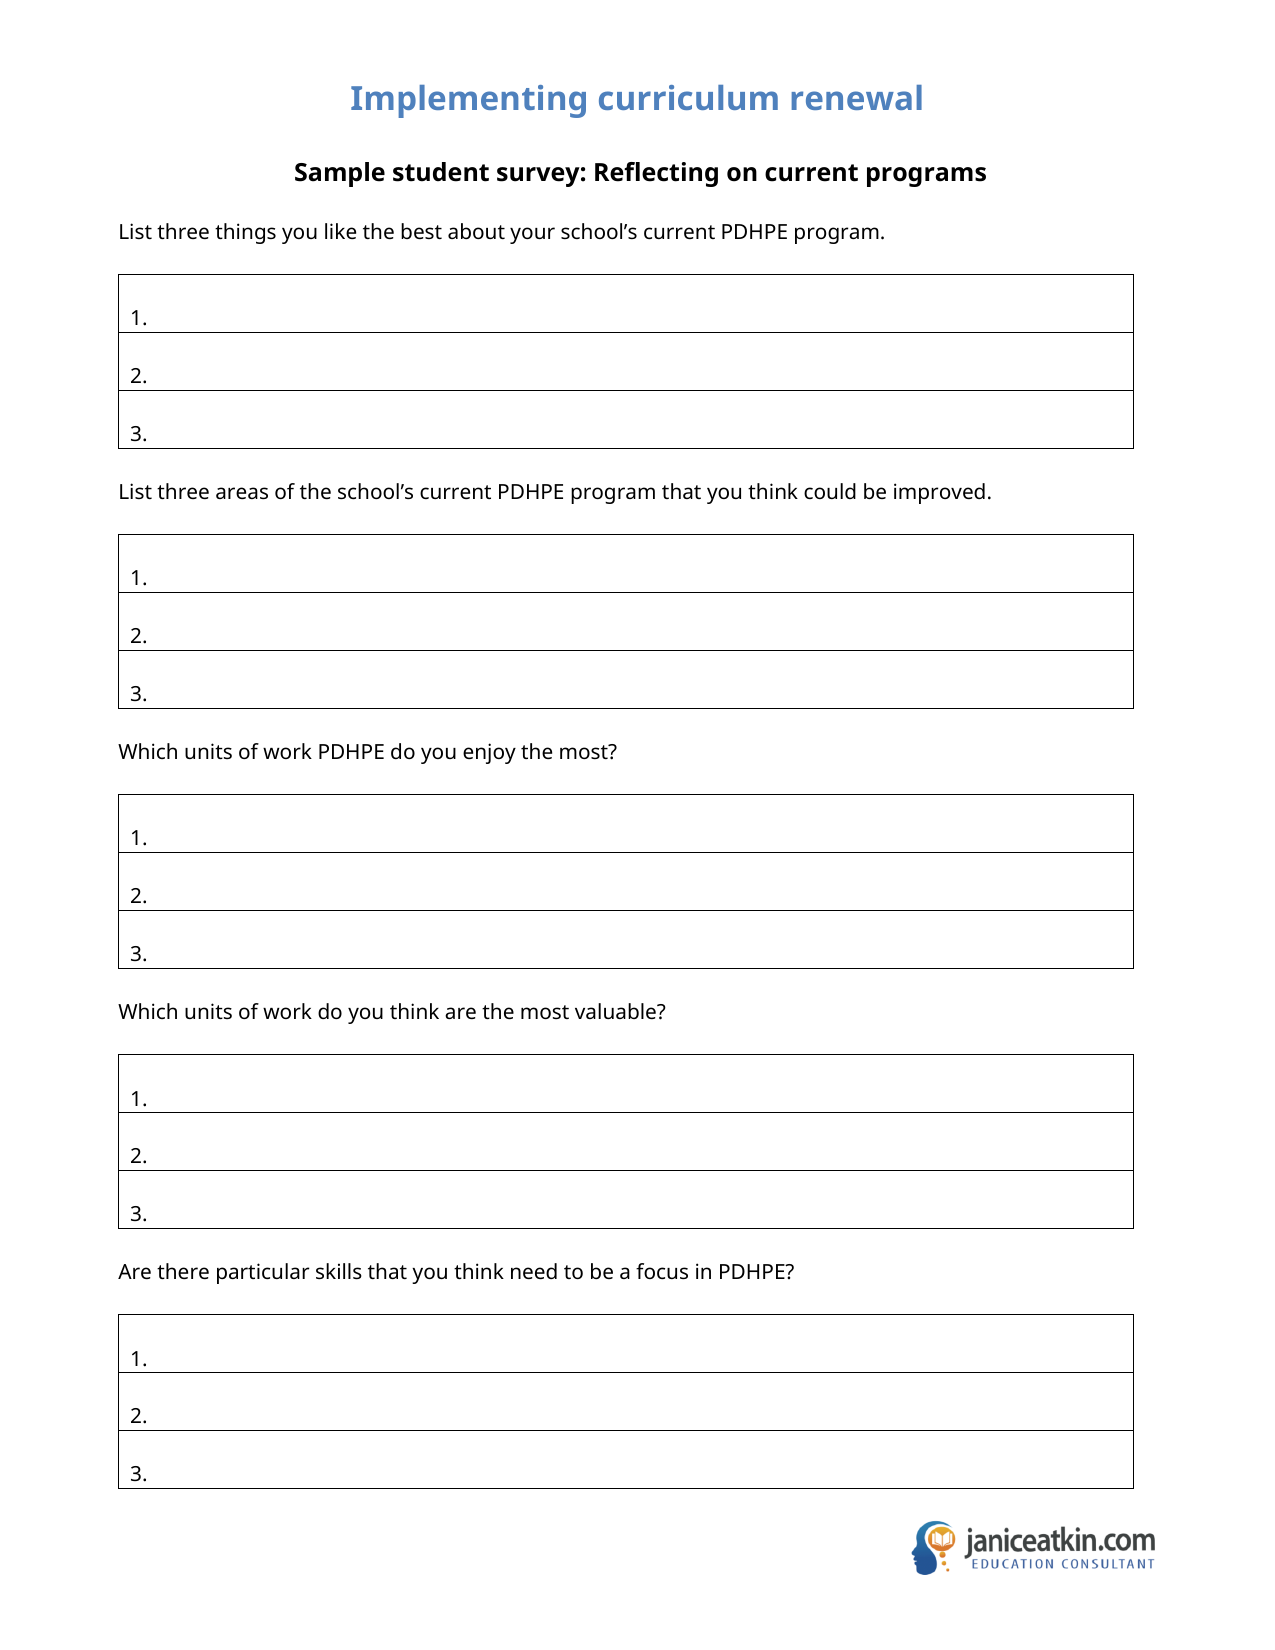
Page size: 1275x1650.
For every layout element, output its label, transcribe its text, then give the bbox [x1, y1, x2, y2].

table_cell 3. [119, 651, 1133, 708]
table_cell 3. [119, 391, 1133, 448]
text Are there particular skills that you think need to be a focus in PDHPE? [118, 1257, 1157, 1286]
table_cell 3. [119, 1171, 1133, 1228]
table_cell 3. [119, 911, 1133, 968]
text List three things you like the best about your school’s current PDHPE program. [118, 217, 1157, 245]
table_header 1. [119, 795, 1133, 852]
table_header 1. [119, 275, 1133, 332]
table_header 1. [119, 1055, 1133, 1112]
table_header 1. [119, 1315, 1133, 1372]
title Sample student survey: Reflecting on current programs [118, 154, 1157, 188]
table_cell 2. [119, 1113, 1133, 1170]
table_cell 2. [119, 853, 1133, 910]
text Which units of work do you think are the most valuable? [118, 997, 1157, 1026]
text List three areas of the school’s current PDHPE program that you think could be improved. [118, 477, 1157, 506]
text Which units of work PDHPE do you enjoy the most? [118, 737, 1157, 766]
table_cell 2. [119, 1373, 1133, 1430]
table_cell 2. [119, 333, 1133, 390]
table_cell 3. [119, 1431, 1133, 1488]
table_header 1. [119, 535, 1133, 592]
table_cell 2. [119, 593, 1133, 650]
